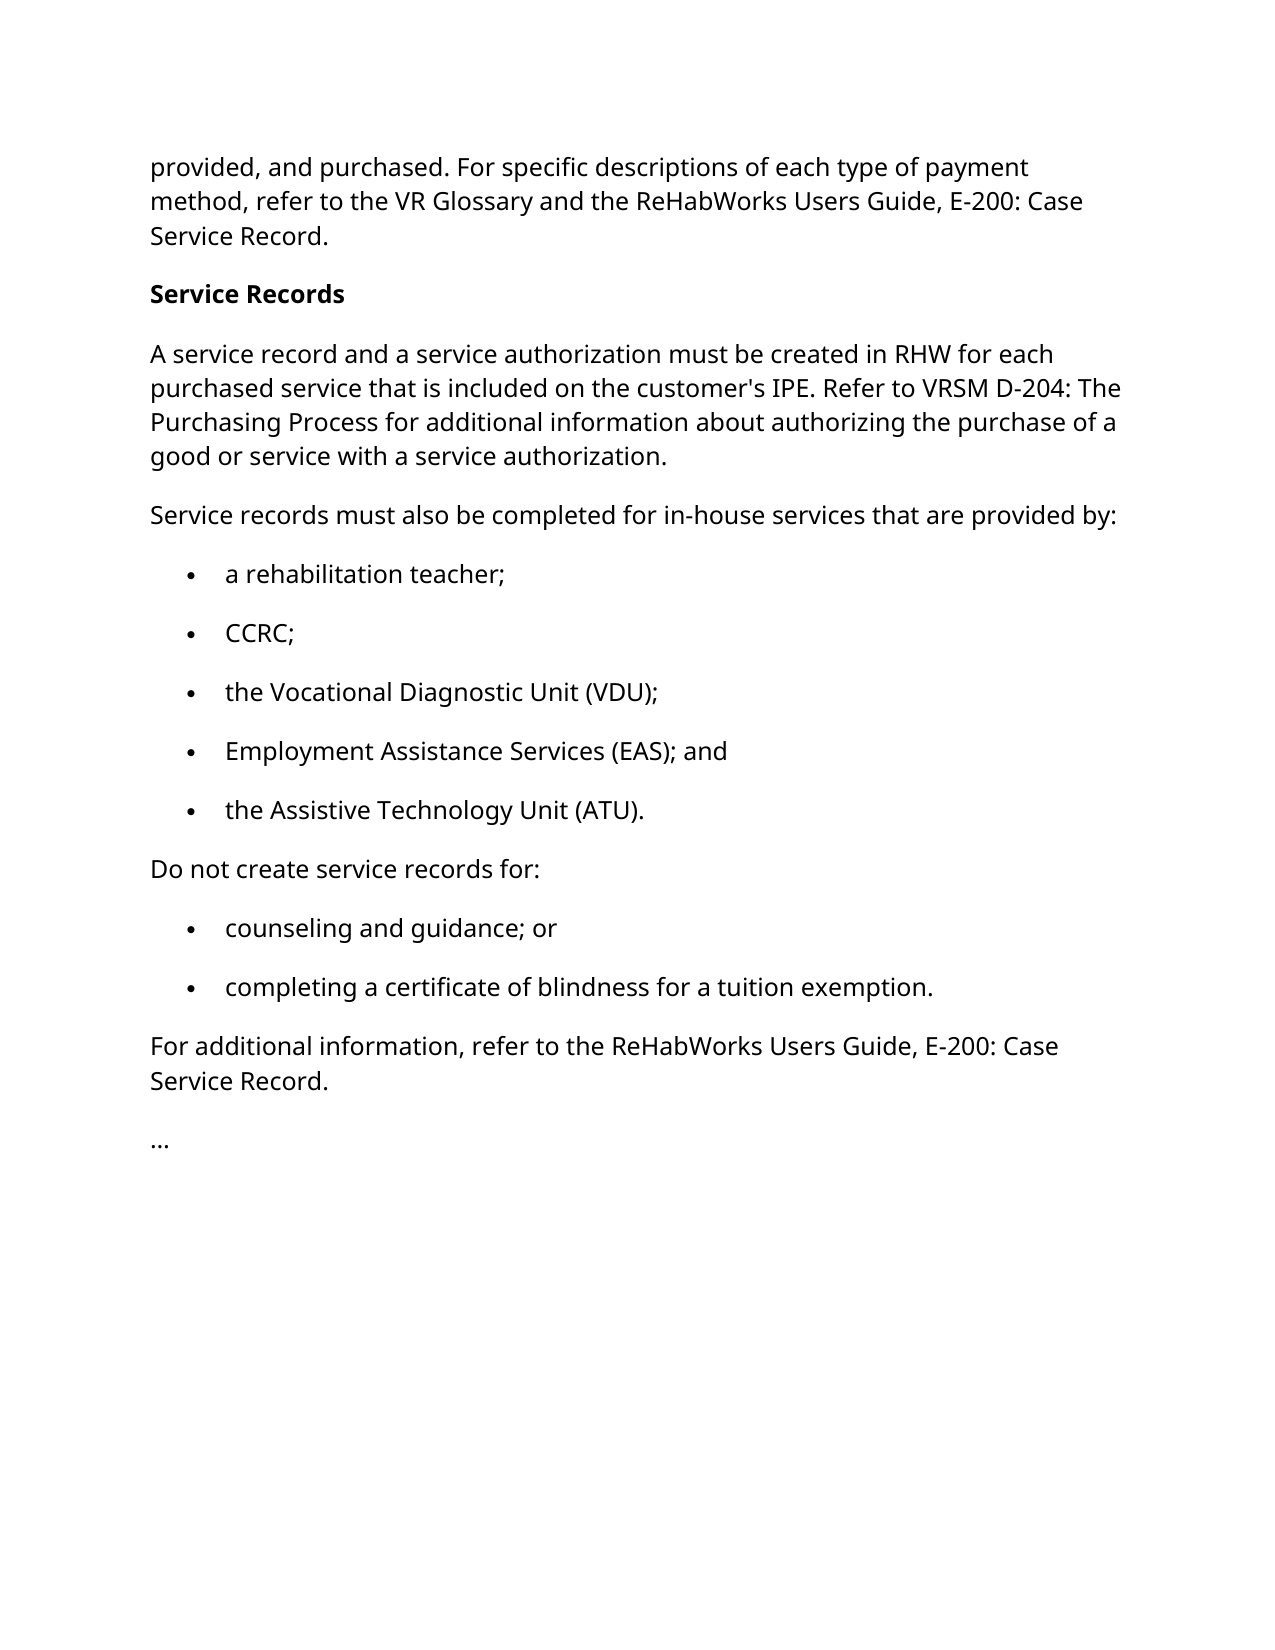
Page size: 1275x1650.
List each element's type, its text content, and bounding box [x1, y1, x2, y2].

list CCRC; [187, 616, 1125, 650]
list the Assistive Technology Unit (ATU). [187, 793, 1125, 827]
text … [150, 1122, 1125, 1156]
list the Vocational Diagnostic Unit (VDU); [187, 675, 1125, 709]
text Do not create service records for: [150, 852, 1125, 886]
text A service record and a service authorization must be created in RHW for each purchased service that is included on the customer's IPE. Refer to VRSM D-204: The Purchasing Process for additional information about authorizing the purchase of a good or service with a service authorization. [150, 336, 1125, 472]
list counseling and guidance; or [187, 911, 1125, 945]
text Service records must also be completed for in-house services that are provided by: [150, 497, 1125, 532]
list completing a certificate of blindness for a tuition exemption. [187, 970, 1125, 1004]
list a rehabilitation teacher; [187, 557, 1125, 591]
list Employment Assistance Services (EAS); and [187, 734, 1125, 768]
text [150, 150, 1125, 252]
text For additional information, refer to the ReHabWorks Users Guide, E-200: Case Service Record. [150, 1029, 1125, 1097]
subtitle Service Records [150, 277, 1125, 311]
